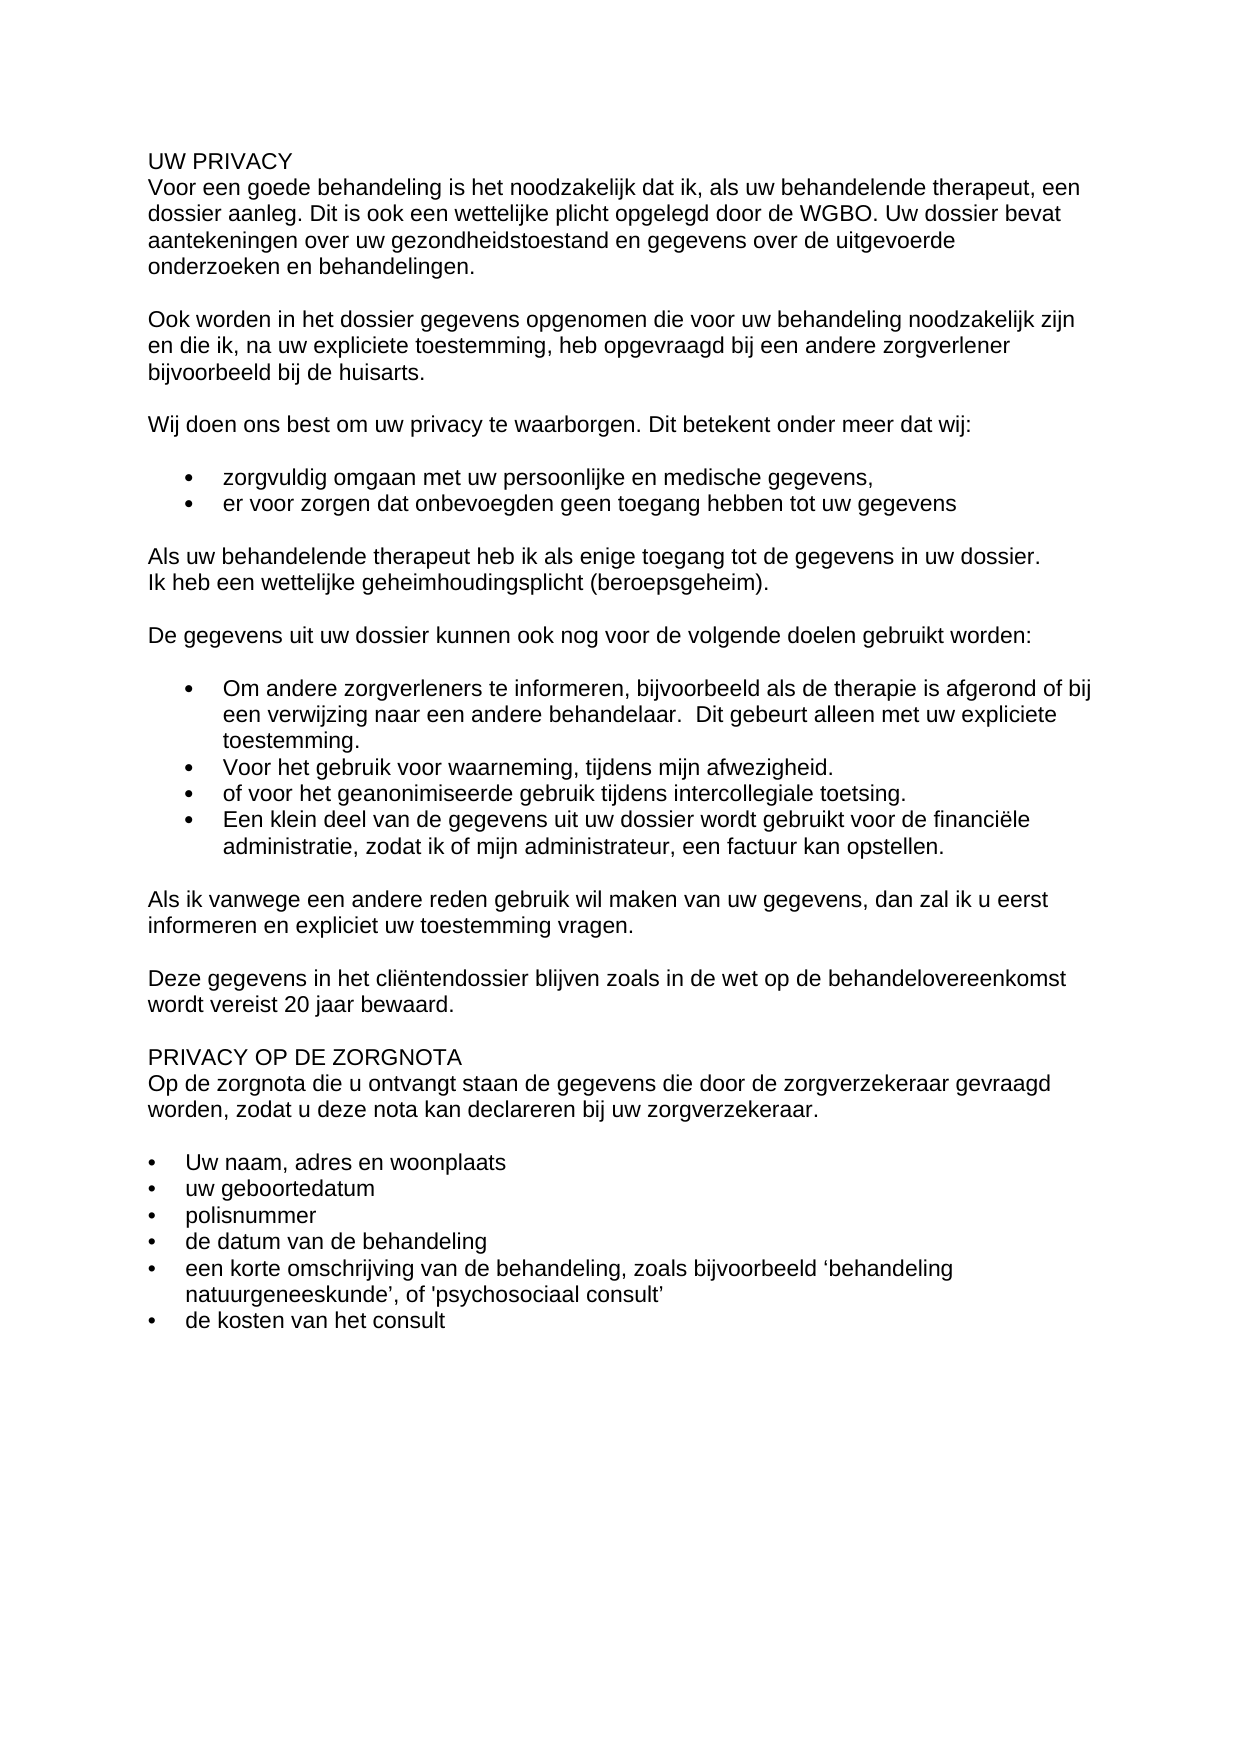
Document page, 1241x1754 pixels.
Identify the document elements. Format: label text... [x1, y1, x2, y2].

list Uw naam, adres en woonplaats [148, 1149, 1093, 1175]
list de kosten van het consult [148, 1307, 1093, 1333]
text Als uw behandelende therapeut heb ik als enige toegang tot de gegevens in uw dossier. [148, 543, 1093, 569]
list een korte omschrijving van de behandeling, zoals bijvoorbeeld ‘behandeling natuurgeneeskunde’, of 'psychosociaal consult’ [148, 1254, 1093, 1307]
text PRIVACY OP DE ZORGNOTA [148, 1044, 1093, 1070]
text Op de zorgnota die u ontvangt staan de gegevens die door de zorgverzekeraar gevraagd worden, zodat u deze nota kan declareren bij uw zorgverzekeraar. [148, 1070, 1093, 1123]
list of voor het geanonimiseerde gebruik tijdens intercollegiale toetsing. [185, 780, 1093, 806]
text Ook worden in het dossier gegevens opgenomen die voor uw behandeling noodzakelijk zijn en die ik, na uw expliciete toestemming, heb opgevraagd bij een andere zorgverlener bijvoorbeeld bij de huisarts. [148, 306, 1093, 385]
list polisnummer [148, 1202, 1093, 1228]
list uw geboortedatum [148, 1175, 1093, 1202]
list zorgvuldig omgaan met uw persoonlijke en medische gegevens, [185, 464, 1093, 490]
text Ik heb een wettelijke geheimhoudingsplicht (beroepsgeheim). [148, 569, 1093, 596]
text Wij doen ons best om uw privacy te waarborgen. Dit betekent onder meer dat wij: [148, 411, 1093, 437]
text De gegevens uit uw dossier kunnen ook nog voor de volgende doelen gebruikt worden: [148, 622, 1093, 648]
text UW PRIVACY [148, 148, 1093, 174]
list Een klein deel van de gegevens uit uw dossier wordt gebruikt voor de financiële administratie, zodat ik of mijn administrateur, een factuur kan opstellen. [185, 806, 1093, 859]
list Voor het gebruik voor waarneming, tijdens mijn afwezigheid. [185, 754, 1093, 780]
text Voor een goede behandeling is het noodzakelijk dat ik, als uw behandelende therapeut, een dossier aanleg. Dit is ook een wettelijke plicht opgelegd door de WGBO. Uw dossier bevat aantekeningen over uw gezondheidstoestand en gegevens over de uitgevoerde onderzoeken en behandelingen. [148, 174, 1093, 279]
list de datum van de behandeling [148, 1228, 1093, 1254]
list Om andere zorgverleners te informeren, bijvoorbeeld als de therapie is afgerond of bij een verwijzing naar een andere behandelaar. Dit gebeurt alleen met uw expliciete toestemming. [185, 675, 1093, 754]
text Deze gegevens in het cliëntendossier blijven zoals in de wet op de behandelovereenkomst wordt vereist 20 jaar bewaard. [148, 964, 1093, 1017]
list er voor zorgen dat onbevoegden geen toegang hebben tot uw gegevens [185, 490, 1093, 517]
text Als ik vanwege een andere reden gebruik wil maken van uw gegevens, dan zal ik u eerst informeren en expliciet uw toestemming vragen. [148, 886, 1093, 938]
